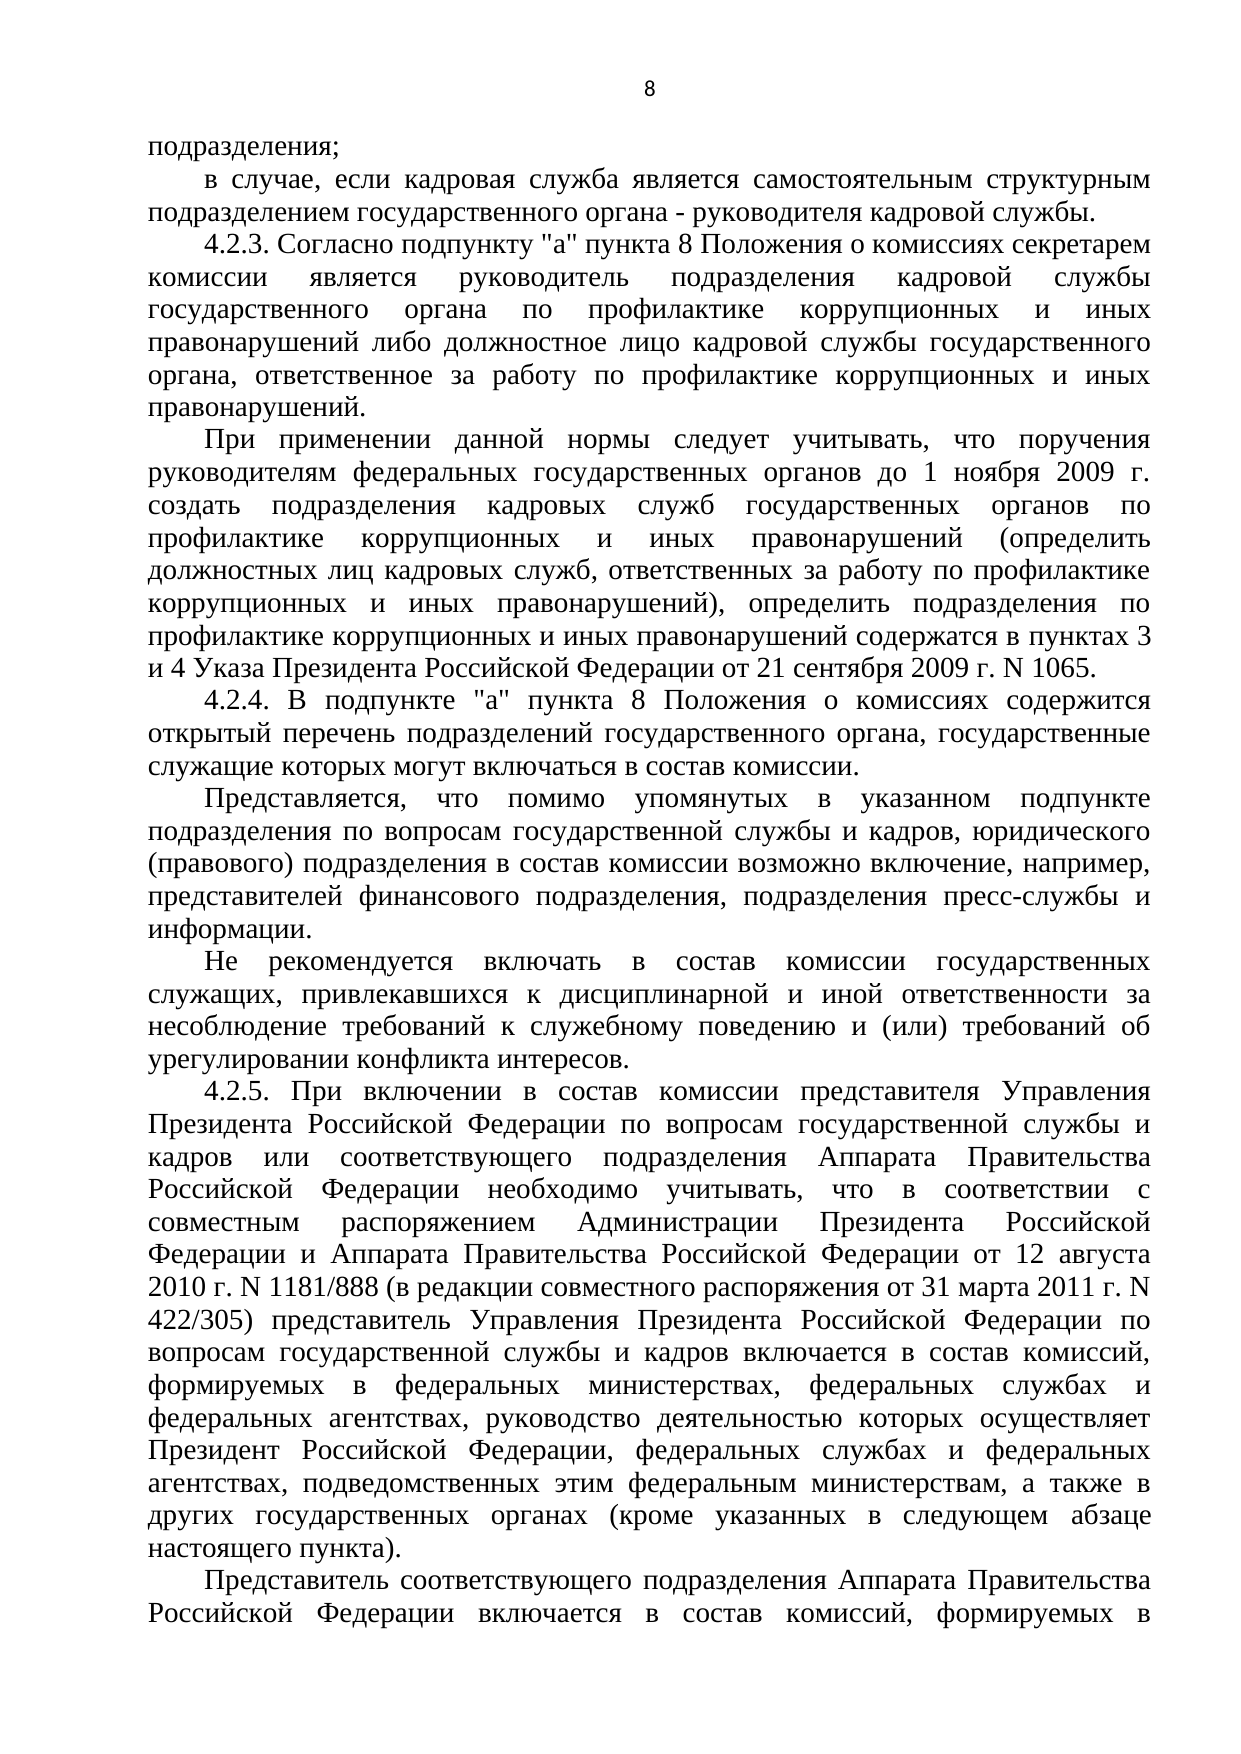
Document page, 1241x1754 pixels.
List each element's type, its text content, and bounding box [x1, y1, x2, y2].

text в случае, если кадровая служба является самостоятельным структурным подразделением государственного органа - руководителя кадровой службы. [148, 162, 1152, 227]
text Не рекомендуется включать в состав комиссии государственных служащих, привлекавшихся к дисциплинарной и иной ответственности за несоблюдение требований к служебному поведению и (или) требований об урегулировании конфликта интересов. [148, 944, 1152, 1075]
text 4.2.4. В подпункте "а" пункта 8 Положения о комиссиях содержится открытый перечень подразделений государственного органа, государственные служащие которых могут включаться в состав комиссии. [148, 684, 1152, 781]
text Представляется, что помимо упомянутых в указанном подпункте подразделения по вопросам государственной службы и кадров, юридического (правового) подразделения в состав комиссии возможно включение, например, представителей финансового подразделения, подразделения пресс-службы и информации. [148, 781, 1152, 944]
text 4.2.3. Согласно подпункту "а" пункта 8 Положения о комиссиях секретарем комиссии является руководитель подразделения кадровой службы государственного органа по профилактике коррупционных и иных правонарушений либо должностное лицо кадровой службы государственного органа, ответственное за работу по профилактике коррупционных и иных правонарушений. [148, 227, 1152, 423]
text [148, 130, 1152, 162]
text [148, 1564, 1152, 1629]
text При применении данной нормы следует учитывать, что поручения руководителям федеральных государственных органов до 1 ноября 2009 г. создать подразделения кадровых служб государственных органов по профилактике коррупционных и иных правонарушений (определить должностных лиц кадровых служб, ответственных за работу по профилактике коррупционных и иных правонарушений), определить подразделения по профилактике коррупционных и иных правонарушений содержатся в пунктах 3 и 4 Указа Президента Российской Федерации от 21 сентября 2009 г. N 1065. [148, 423, 1152, 684]
text 4.2.5. При включении в состав комиссии представителя Управления Президента Российской Федерации по вопросам государственной службы и кадров или соответствующего подразделения Аппарата Правительства Российской Федерации необходимо учитывать, что в соответствии с совместным распоряжением Администрации Президента Российской Федерации и Аппарата Правительства Российской Федерации от 12 августа 2010 г. N 1181/888 (в редакции совместного распоряжения от 31 марта 2011 г. N 422/305) представитель Управления Президента Российской Федерации по вопросам государственной службы и кадров включается в состав комиссий, формируемых в федеральных министерствах, федеральных службах и федеральных агентствах, руководство деятельностью которых осуществляет Президент Российской Федерации, федеральных службах и федеральных агентствах, подведомственных этим федеральным министерствам, а также в других государственных органах (кроме указанных в следующем абзаце настоящего пункта). [148, 1075, 1152, 1564]
